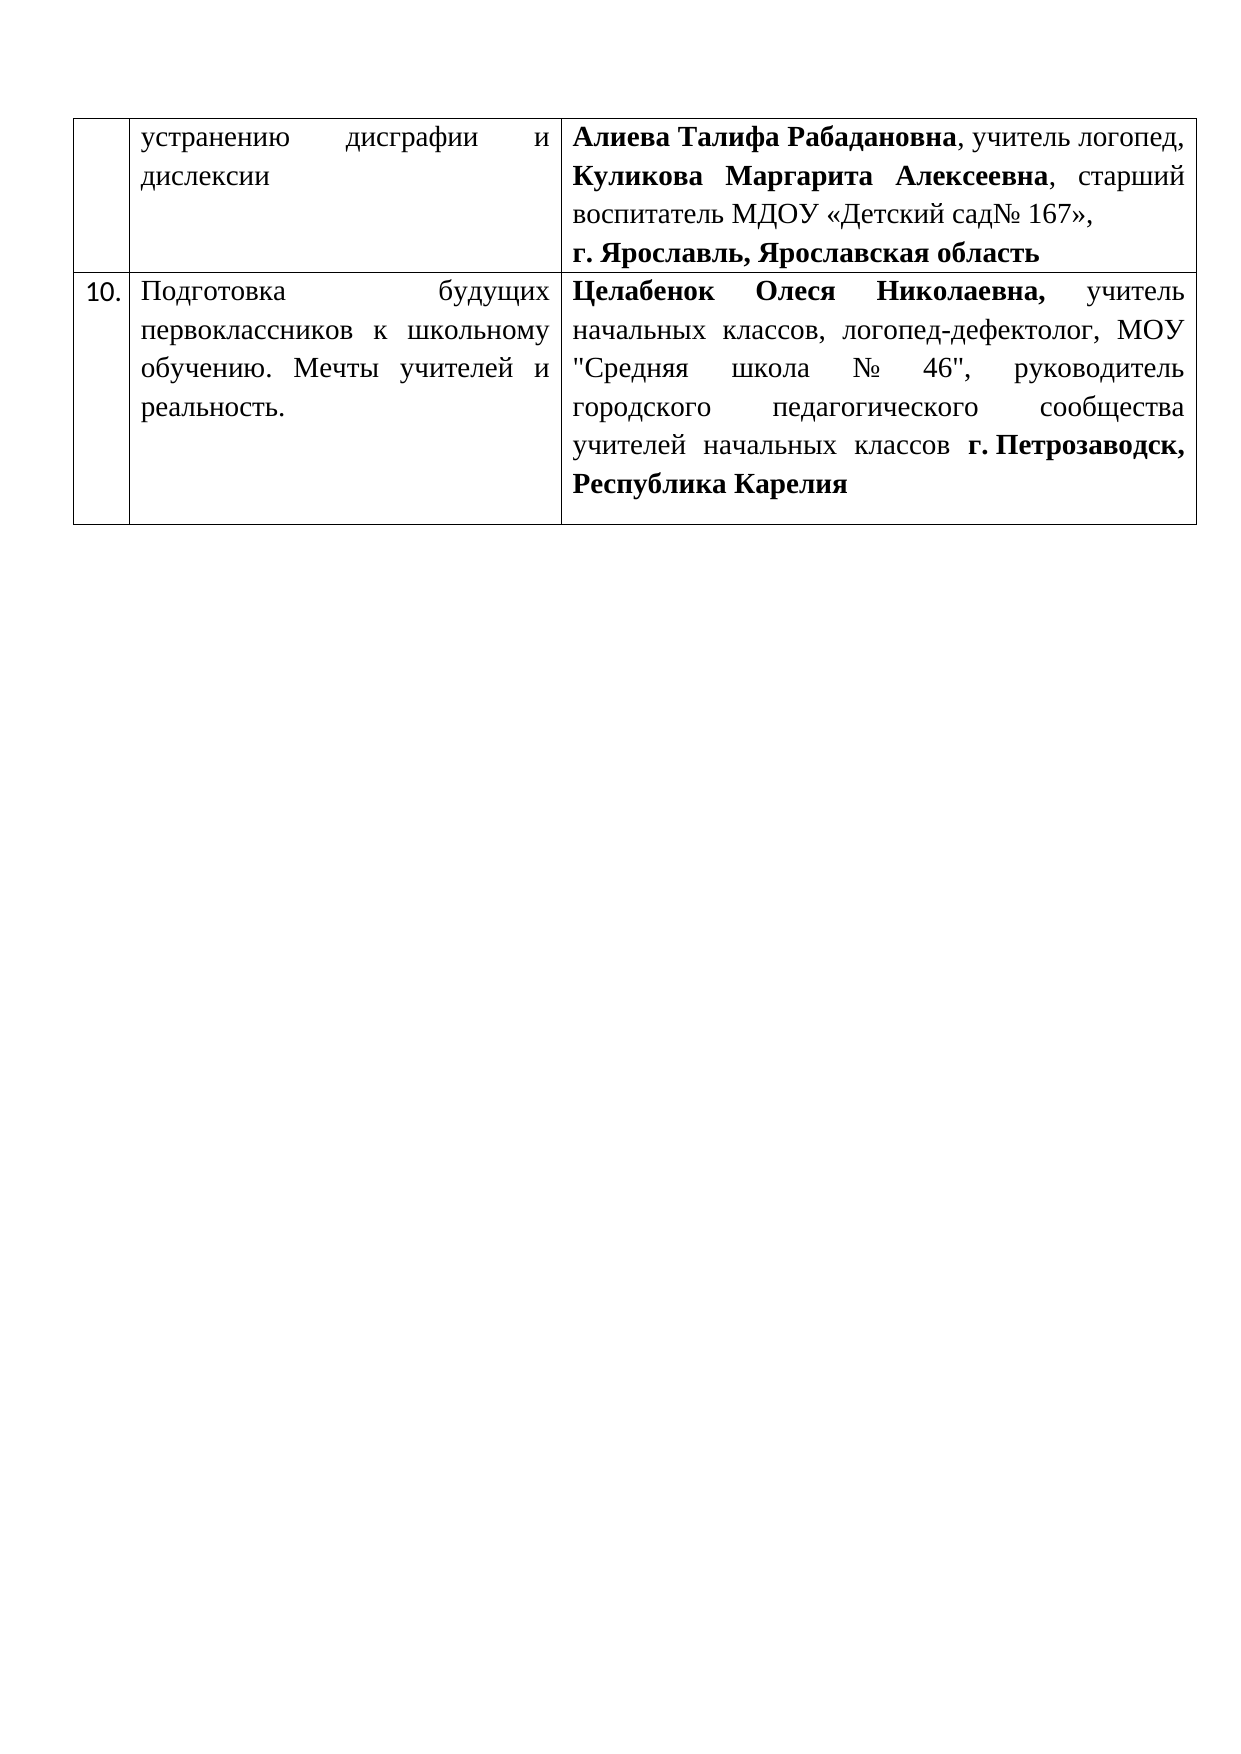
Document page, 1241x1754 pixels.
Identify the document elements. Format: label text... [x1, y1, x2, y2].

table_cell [562, 119, 1196, 272]
table_cell [74, 273, 129, 524]
table_cell [74, 119, 129, 272]
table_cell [130, 119, 561, 272]
table_cell Целабенок Олеся Николаевна, учитель начальных классов, логопед-дефектолог, МОУ "Средняя школа № 46", руководитель городского педагогического сообщества учителей начальных классов г. Петрозаводск, Республика Карелия [562, 273, 1196, 524]
table_cell Подготовка будущих первоклассников к школьному обучению. Мечты учителей и реальность. [130, 273, 561, 524]
